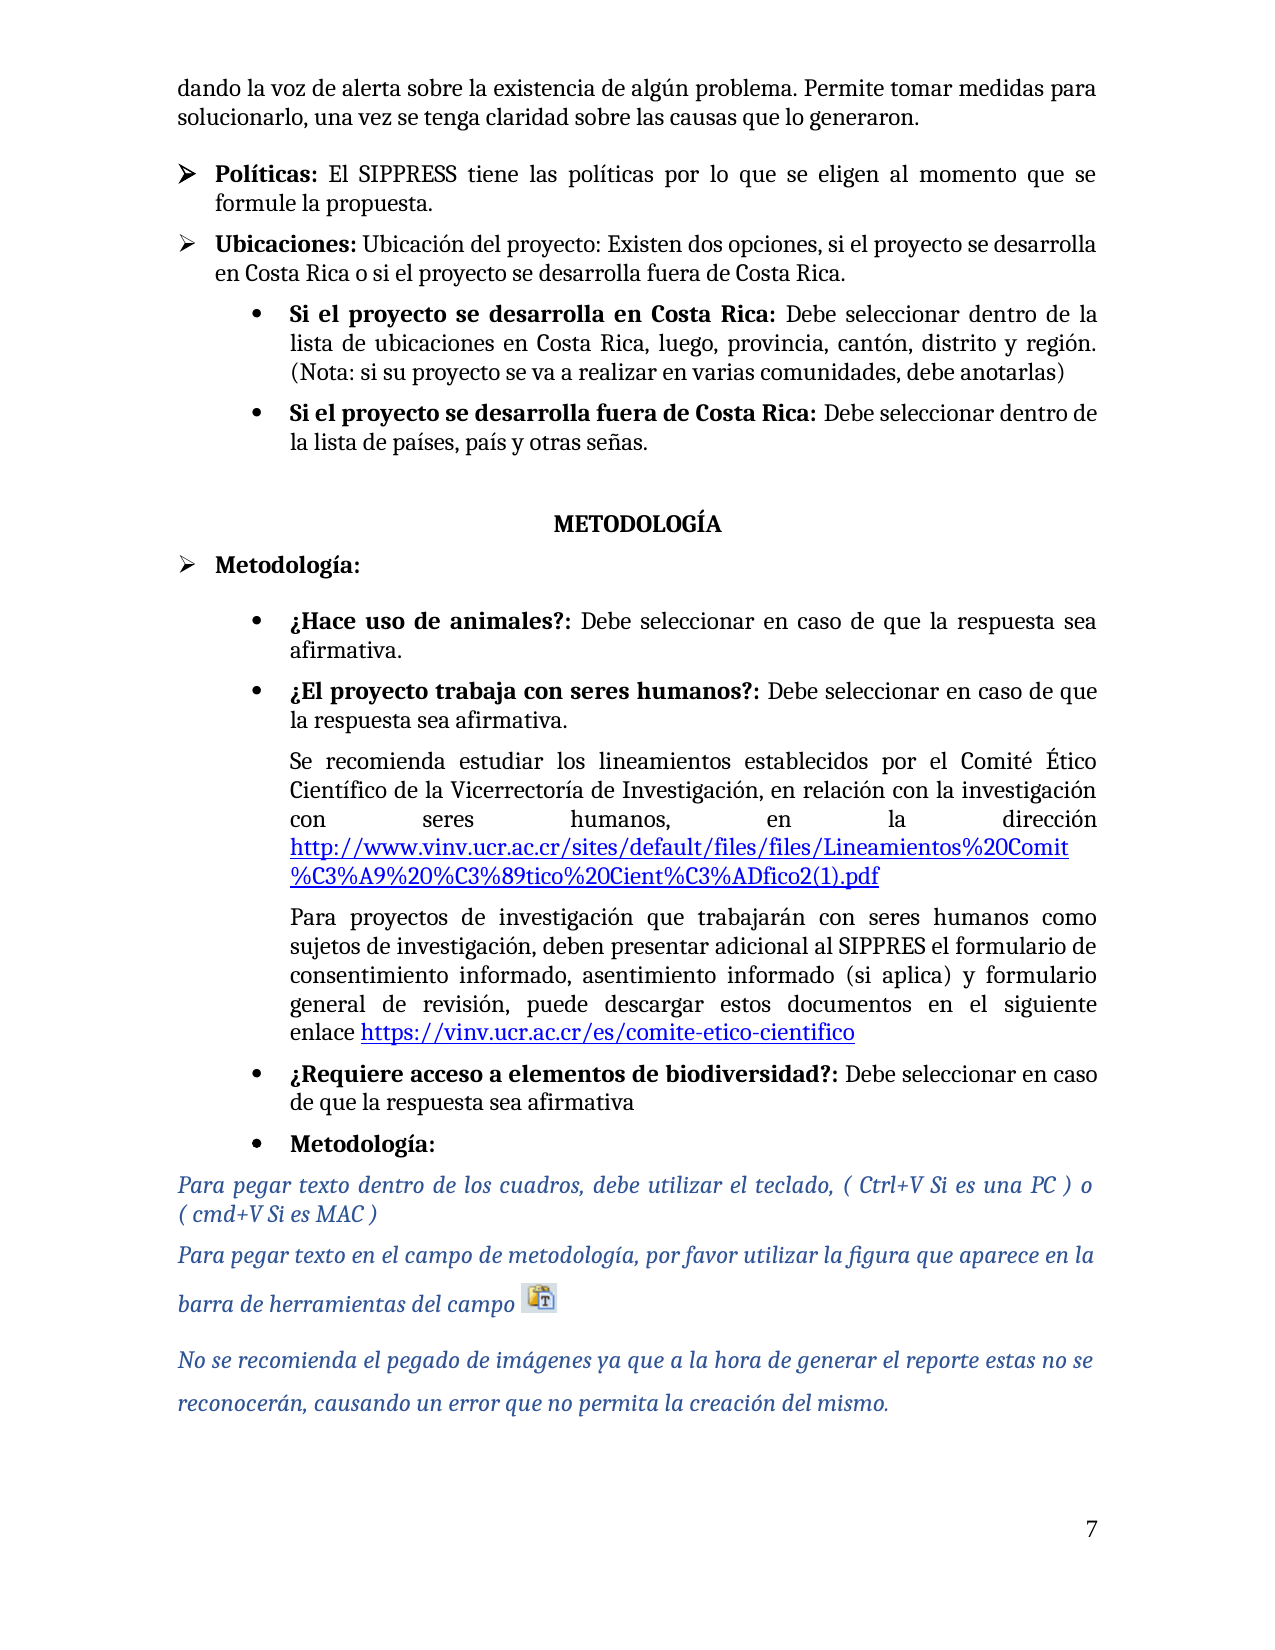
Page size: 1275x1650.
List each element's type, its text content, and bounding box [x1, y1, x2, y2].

text No se recomienda el pegado de imágenes ya que a la hora de generar el reporte estas no se reconocerán, causando un error que no permita la creación del mismo. [177, 1346, 1098, 1418]
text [177, 74, 1098, 131]
text Para pegar texto en el campo de metodología, por favor utilizar la figura que aparece en la barra de herramientas del campo [177, 1241, 1098, 1319]
list Ubicaciones: Ubicación del proyecto: Existen dos opciones, si el proyecto se desarrolla en Costa Rica o si el proyecto se desarrolla fuera de Costa Rica. [177, 230, 1098, 288]
text METODOLOGÍA [177, 510, 1098, 539]
picture [521, 1283, 558, 1313]
list Políticas: El SIPPRESS tiene las políticas por lo que se eligen al momento que se formule la propuesta. [177, 160, 1098, 218]
list Si el proyecto se desarrolla en Costa Rica: Debe seleccionar dentro de la lista de ubicaciones en Costa Rica, luego, provincia, cantón, distrito y región. (Nota: si su proyecto se va a realizar en varias comunidades, debe anotarlas) [252, 300, 1098, 386]
list Si el proyecto se desarrolla fuera de Costa Rica: Debe seleccionar dentro de la lista de países, país y otras señas. [252, 399, 1098, 456]
list ¿El proyecto trabaja con seres humanos?: Debe seleccionar en caso de que la respuesta sea afirmativa. [252, 677, 1098, 734]
list Metodología: [177, 551, 1098, 580]
text Para proyectos de investigación que trabajarán con seres humanos como sujetos de investigación, deben presentar adicional al SIPPRES el formulario de consentimiento informado, asentimiento informado (si aplica) y formulario general de revisión, puede descargar estos documentos en el siguiente enlace https://vinv.ucr.ac.cr/es/comite-etico-cientifico [290, 903, 1098, 1047]
list ¿Hace uso de animales?: Debe seleccionar en caso de que la respuesta sea afirmativa. [252, 607, 1098, 664]
list Metodología: [252, 1129, 1098, 1158]
text Para pegar texto dentro de los cuadros, debe utilizar el teclado, ( Ctrl+V Si es una PC ) o ( cmd+V Si es MAC ) [177, 1171, 1098, 1228]
list ¿Requiere acceso a elementos de biodiversidad?: Debe seleccionar en caso de que la respuesta sea afirmativa [252, 1059, 1098, 1117]
text Se recomienda estudiar los lineamientos establecidos por el Comité Ético Científico de la Vicerrectoría de Investigación, en relación con la investigación con seres humanos, en la dirección http://www.vinv.ucr.ac.cr/sites/default/files/files/Lineamientos%20Comit%C3%A9%20%C3%89tico%20Cient%C3%ADfico2(1).pdf [290, 747, 1098, 891]
